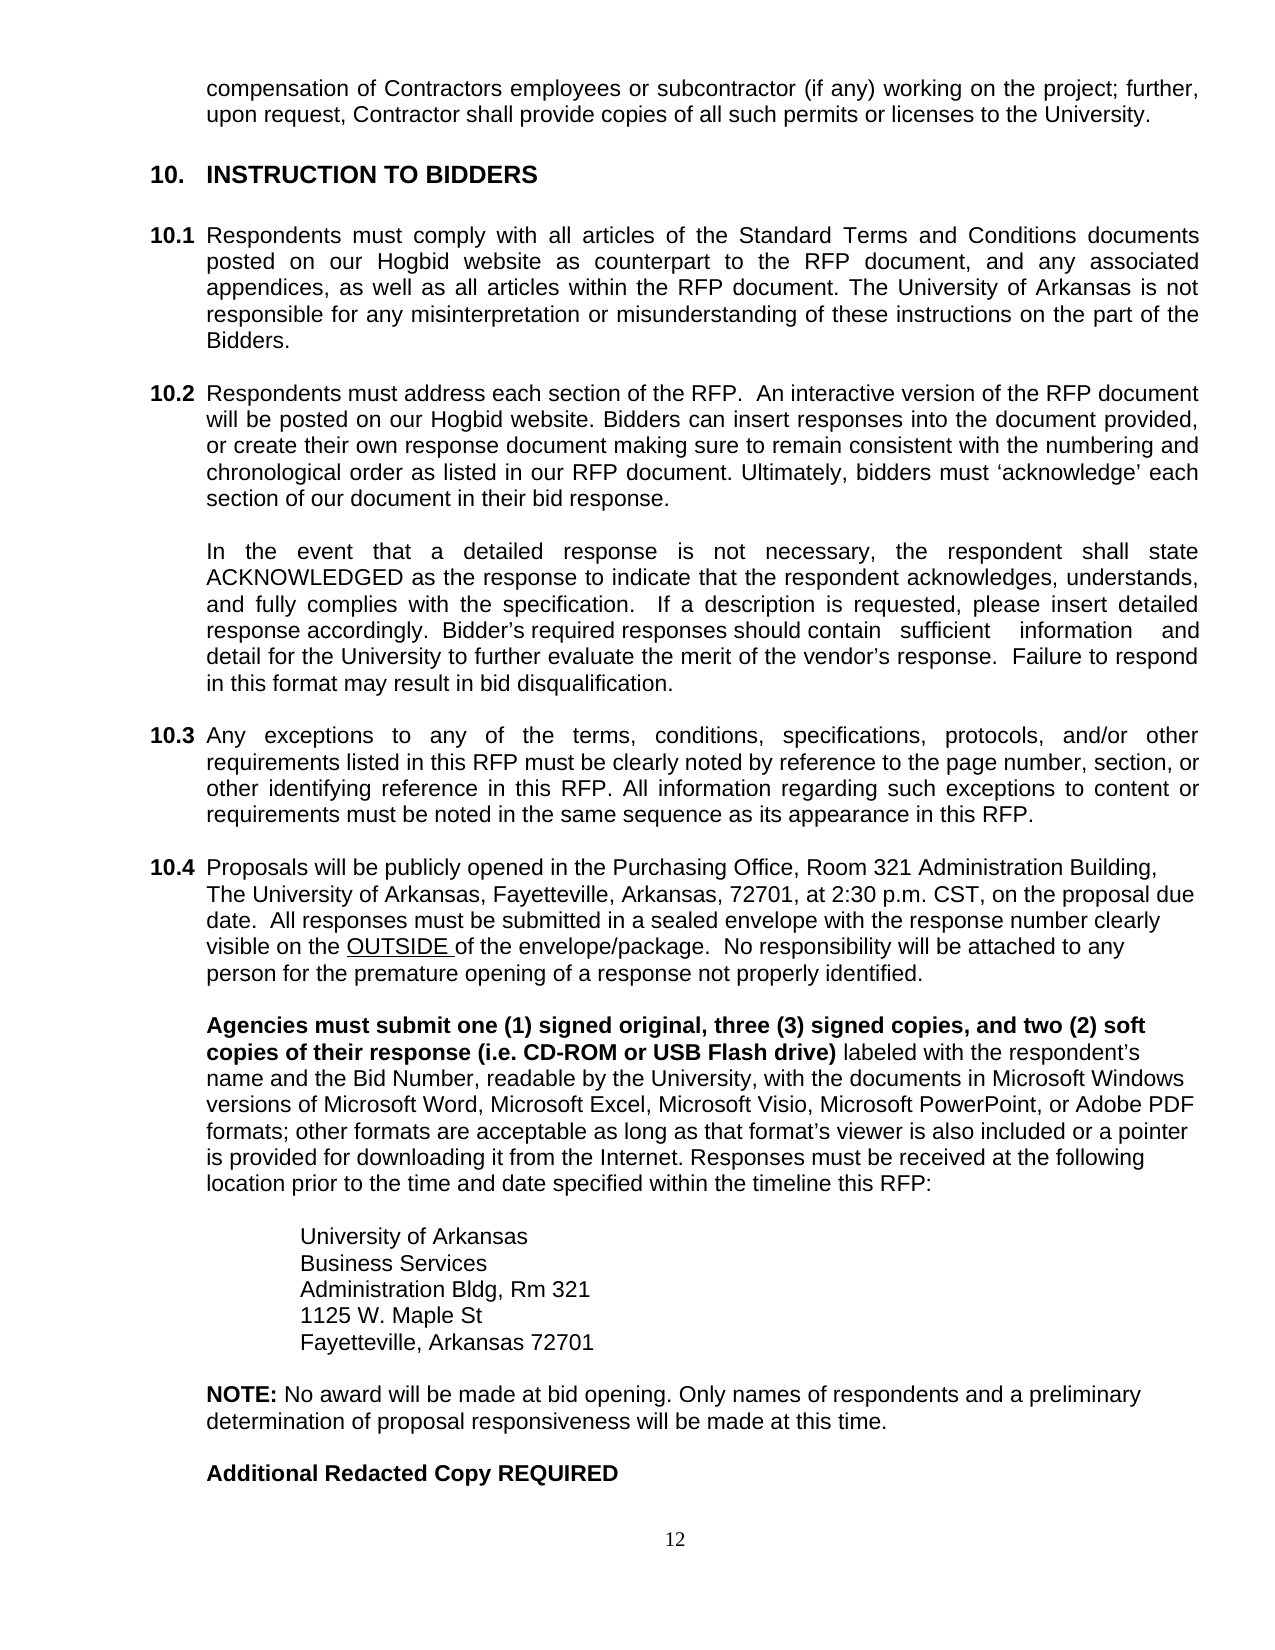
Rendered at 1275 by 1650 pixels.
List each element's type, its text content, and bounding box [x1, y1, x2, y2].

text NOTE: No award will be made at bid opening. Only names of respondents and a preliminary determination of proposal responsiveness will be made at this time. [150, 1381, 1200, 1434]
text 1125 W. Maple St [150, 1302, 1200, 1328]
text 10. INSTRUCTION TO BIDDERS [150, 160, 1200, 189]
text Business Services [150, 1249, 1200, 1276]
text 10.2 Respondents must address each section of the RFP. An interactive version of the RFP document will be posted on our Hogbid website. Bidders can insert responses into the document provided, or create their own response document making sure to remain consistent with the numbering and chronological order as listed in our RFP document. Ultimately, bidders must ‘acknowledge’ each section of our document in their bid response. [150, 380, 1200, 512]
text 10.4 Proposals will be publicly opened in the Purchasing Office, Room 321 Administration Building, The University of Arkansas, Fayetteville, Arkansas, 72701, at 2:30 p.m. CST, on the proposal due date. All responses must be submitted in a sealed envelope with the response number clearly visible on the OUTSIDE of the envelope/package. No responsibility will be attached to any person for the premature opening of a response not properly identified. [150, 854, 1200, 986]
text Agencies must submit one (1) signed original, three (3) signed copies, and two (2) soft copies of their response (i.e. CD-ROM or USB Flash drive) labeled with the respondent’s name and the Bid Number, readable by the University, with the documents in Microsoft Windows versions of Microsoft Word, Microsoft Excel, Microsoft Visio, Microsoft PowerPoint, or Adobe PDF formats; other formats are acceptable as long as that format’s viewer is also included or a pointer is provided for downloading it from the Internet. Responses must be received at the following location prior to the time and date specified within the timeline this RFP: [206, 1012, 1200, 1197]
text 10.1 Respondents must comply with all articles of the Standard Terms and Conditions documents posted on our Hogbid website as counterpart to the RFP document, and any associated appendices, as well as all articles within the RFP document. The University of Arkansas is not responsible for any misinterpretation or misunderstanding of these instructions on the part of the Bidders. [150, 222, 1200, 353]
text Fayetteville, Arkansas 72701 [150, 1328, 1200, 1355]
text In the event that a detailed response is not necessary, the respondent shall state ACKNOWLEDGED as the response to indicate that the respondent acknowledges, understands, and fully complies with the specification. If a description is requested, please insert detailed response accordingly. Bidder’s required responses should contain sufficient information and detail for the University to further evaluate the merit of the vendor’s response. Failure to respond in this format may result in bid disqualification. [206, 538, 1200, 696]
text University of Arkansas [150, 1223, 1200, 1249]
text Additional Redacted Copy REQUIRED [150, 1460, 1200, 1487]
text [206, 75, 1200, 128]
text 10.3 Any exceptions to any of the terms, conditions, specifications, protocols, and/or other requirements listed in this RFP must be clearly noted by reference to the page number, section, or other identifying reference in this RFP. All information regarding such exceptions to content or requirements must be noted in the same sequence as its appearance in this RFP. [150, 722, 1200, 828]
text Administration Bldg, Rm 321 [150, 1276, 1200, 1302]
